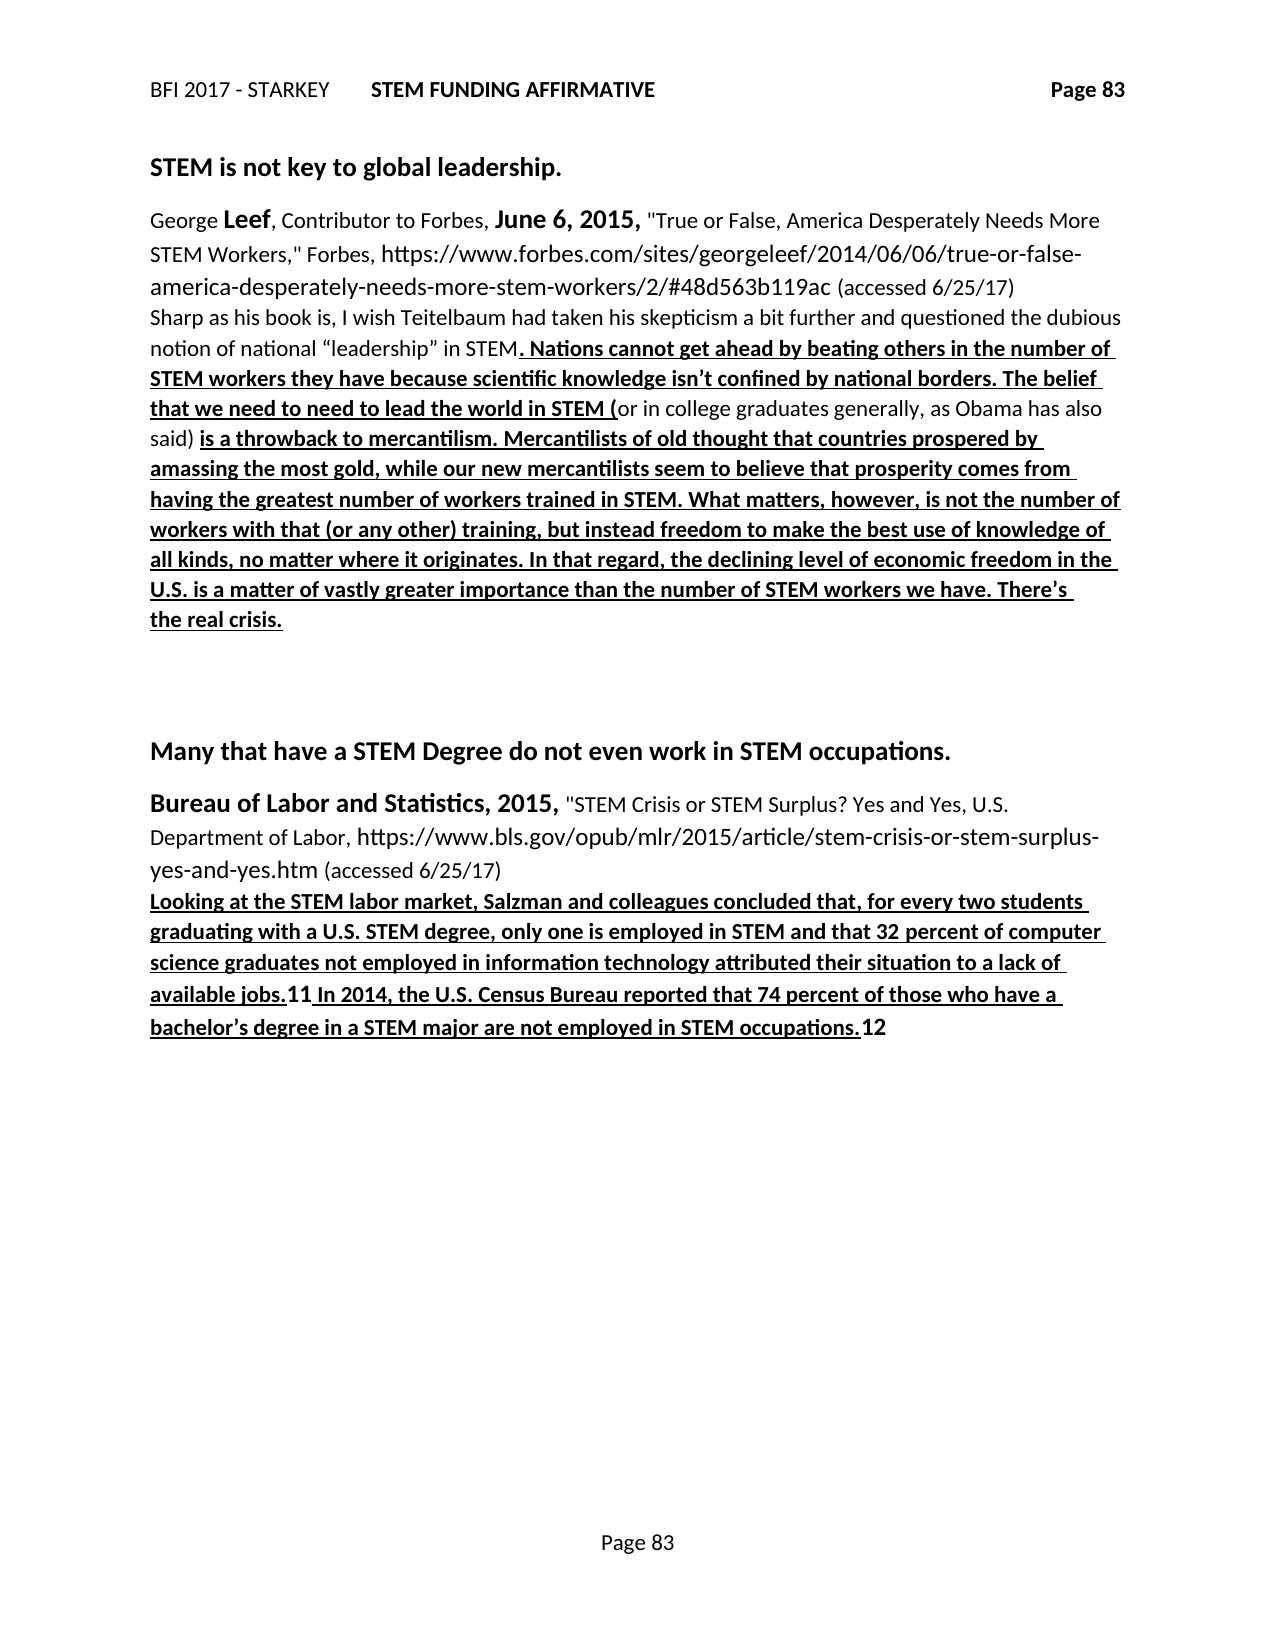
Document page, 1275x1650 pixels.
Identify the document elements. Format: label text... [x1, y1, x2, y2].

text Bureau of Labor and Statistics, 2015, "STEM Crisis or STEM Surplus? Yes and Yes, U.S. Department of Labor, https://www.bls.gov/opub/mlr/2015/article/stem-crisis-or-stem-surplus-yes-and-yes.htm (accessed 6/25/17) [150, 786, 1125, 885]
subtitle STEM is not key to global leadership. [150, 150, 1125, 183]
text Looking at the STEM labor market, Salzman and colleagues concluded that, for every two students graduating with a U.S. STEM degree, only one is employed in STEM and that 32 percent of computer science graduates not employed in information technology attributed their situation to a lack of available jobs.11 In 2014, the U.S. Census Bureau reported that 74 percent of those who have a bachelor’s degree in a STEM major are not employed in STEM occupations.12 [150, 887, 1125, 1042]
text Sharp as his book is, I wish Teitelbaum had taken his skepticism a bit further and questioned the dubious notion of national “leadership” in STEM. Nations cannot get ahead by beating others in the number of STEM workers they have because scientific knowledge isn’t confined by national borders. The belief that we need to need to lead the world in STEM (or in college graduates generally, as Obama has also said) is a throwback to mercantilism. Mercantilists of old thought that countries prospered by amassing the most gold, while our new mercantilists seem to believe that prosperity comes from having the greatest number of workers trained in STEM. What matters, however, is not the number of workers with that (or any other) training, but instead freedom to make the best use of knowledge of all kinds, no matter where it originates. In that regard, the declining level of economic freedom in the U.S. is a matter of vastly greater importance than the number of STEM workers we have. There’s the real crisis. [150, 303, 1125, 634]
subtitle Many that have a STEM Degree do not even work in STEM occupations. [150, 734, 1125, 767]
text George Leef, Contributor to Forbes, June 6, 2015, "True or False, America Desperately Needs More STEM Workers," Forbes, https://www.forbes.com/sites/georgeleef/2014/06/06/true-or-false-america-desperately-needs-more-stem-workers/2/#48d563b119ac (accessed 6/25/17) [150, 202, 1125, 301]
